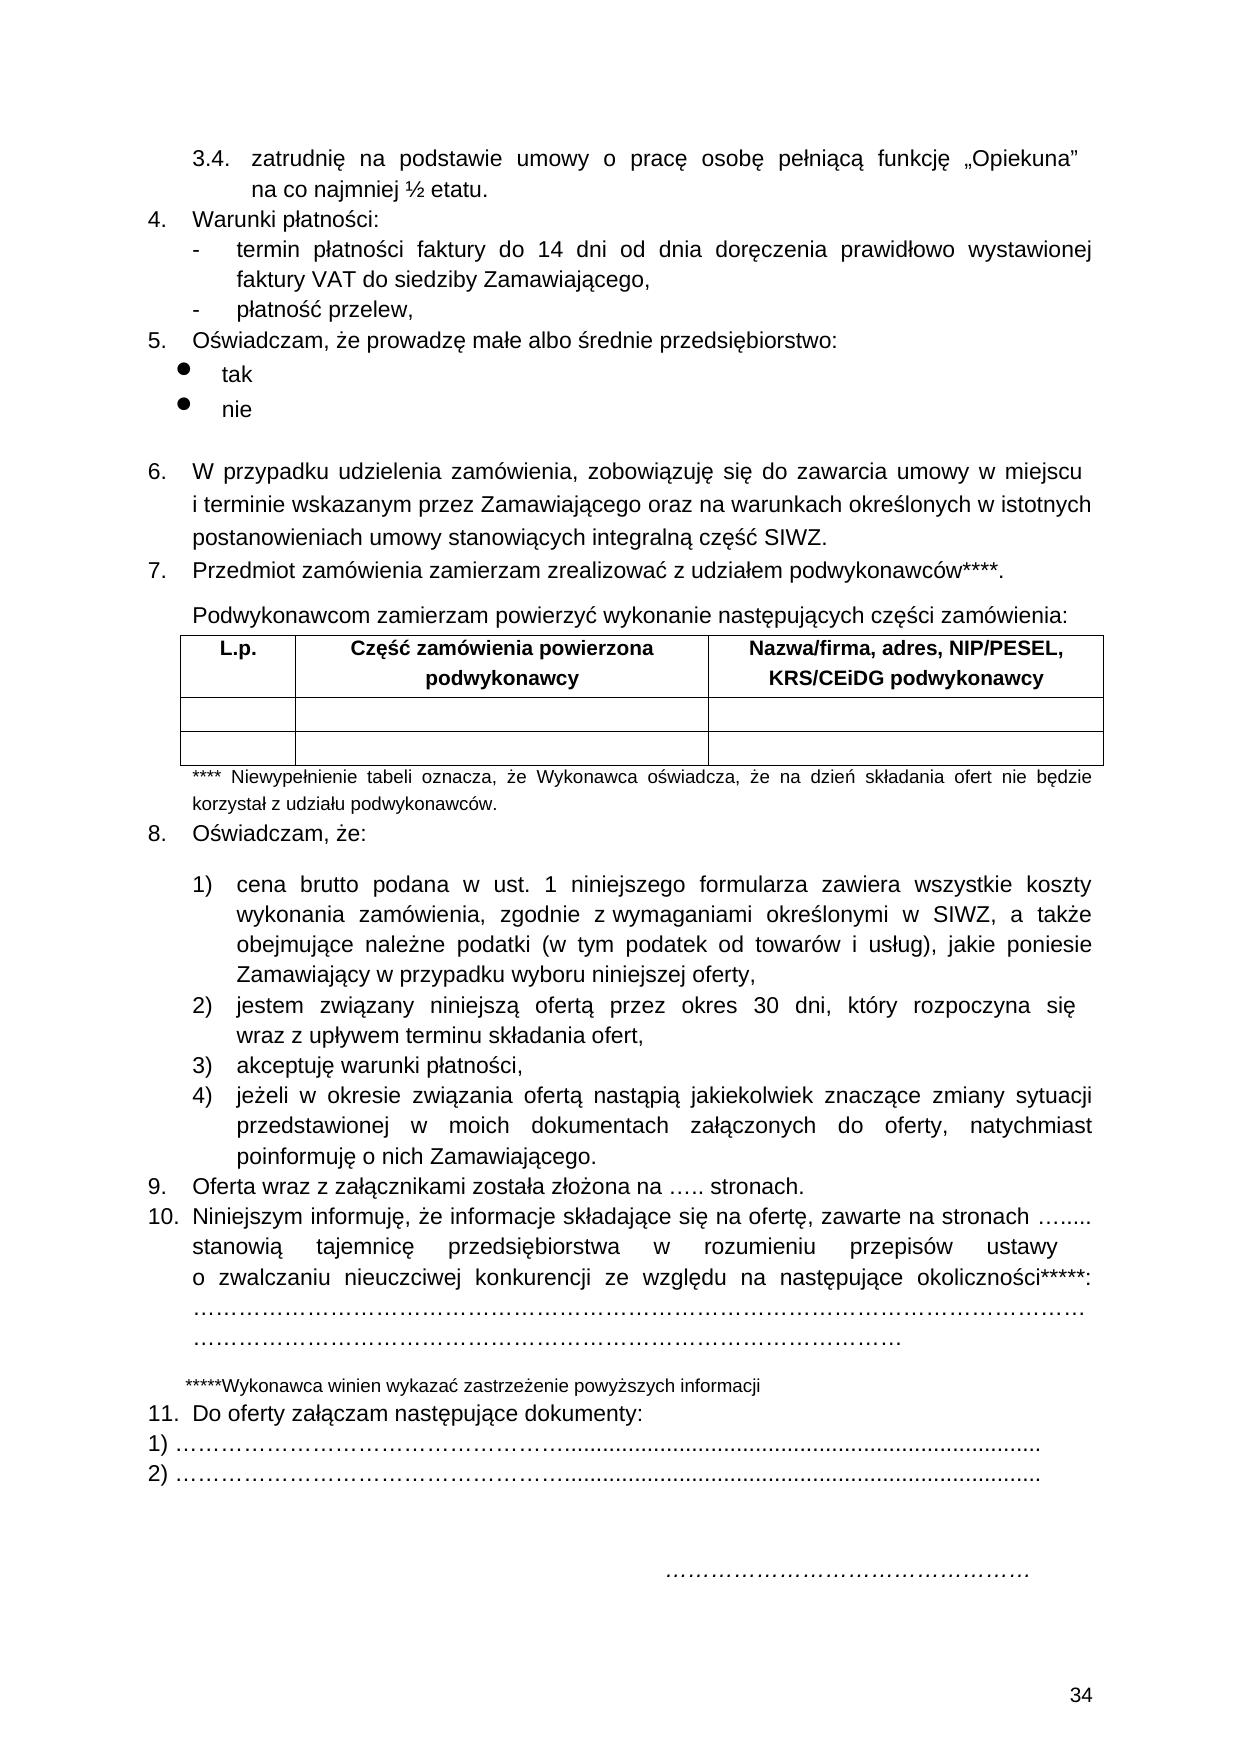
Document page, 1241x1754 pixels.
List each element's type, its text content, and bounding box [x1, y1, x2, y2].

table_cell [181, 698, 295, 731]
table_cell [709, 698, 1103, 731]
table_cell [181, 732, 295, 765]
text *****Wykonawca winien wykazać zastrzeżenie powyższych informacji [185, 1375, 1092, 1397]
table_cell [296, 732, 708, 765]
list Niniejszym informuję, że informacje składające się na ofertę, zawarte na stronach …..... stanowią tajemnicę przedsiębiorstwa w rozumieniu przepisów ustawy o zwalczaniu nieuczciwej konkurencji ze względu na następujące okoliczności*****:………………………………………………………………………………………………………………………………………………………………………………………… [148, 1203, 1092, 1350]
list tak [177, 357, 1092, 391]
list zatrudnię na podstawie umowy o pracę osobę pełniącą funkcję „Opiekuna” na co najmniej ½ etatu. [192, 145, 1092, 202]
list Oświadczam, że: [148, 820, 1092, 846]
list termin płatności faktury do 14 dni od dnia doręczenia prawidłowo wystawionej faktury VAT do siedziby Zamawiającego, [192, 236, 1092, 293]
list Warunki płatności: [148, 206, 1092, 232]
table_header Nazwa/firma, adres, NIP/PESEL, KRS/CEiDG podwykonawcy [709, 636, 1103, 697]
text 2) ……………………………………………........................................................................... [148, 1460, 1092, 1487]
table_cell [296, 698, 708, 731]
text 1) ……………………………………………........................................................................... [148, 1430, 1092, 1456]
list jeżeli w okresie związania ofertą nastąpią jakiekolwiek znaczące zmiany sytuacji przedstawionej w moich dokumentach załączonych do oferty, natychmiast poinformuję o nich Zamawiającego. [192, 1082, 1092, 1169]
table_header L.p. [181, 636, 295, 697]
list płatność przelew, [192, 296, 1092, 323]
list Przedmiot zamówienia zamierzam zrealizować z udziałem podwykonawców****. [148, 557, 1092, 583]
list Do oferty załączam następujące dokumenty: [148, 1400, 1092, 1426]
list akceptuję warunki płatności, [192, 1052, 1092, 1078]
text **** Niewypełnienie tabeli oznacza, że Wykonawca oświadcza, że na dzień składania ofert nie będzie korzystał z udziału podwykonawców. [192, 766, 1092, 814]
list Oświadczam, że prowadzę małe albo średnie przedsiębiorstwo: [148, 327, 1092, 353]
list nie [177, 391, 1092, 425]
list cena brutto podana w ust. 1 niniejszego formularza zawiera wszystkie koszty wykonania zamówienia, zgodnie z wymaganiami określonymi w SIWZ, a także obejmujące należne podatki (w tym podatek od towarów i usług), jakie poniesie Zamawiający w przypadku wyboru niniejszej oferty, [192, 871, 1092, 988]
list W przypadku udzielenia zamówienia, zobowiązuję się do zawarcia umowy w miejscu i terminie wskazanym przez Zamawiającego oraz na warunkach określonych w istotnych postanowieniach umowy stanowiących integralną część SIWZ. [148, 458, 1092, 550]
list jestem związany niniejszą ofertą przez okres 30 dni, który rozpoczyna się wraz z upływem terminu składania ofert, [192, 992, 1092, 1048]
text Podwykonawcom zamierzam powierzyć wykonanie następujących części zamówienia: [192, 602, 1092, 628]
table_cell [709, 732, 1103, 765]
text ………………………………………… [148, 1556, 1092, 1583]
list Oferta wraz z załącznikami została złożona na ….. stronach. [148, 1173, 1092, 1199]
table_header Część zamówienia powierzona podwykonawcy [296, 636, 708, 697]
